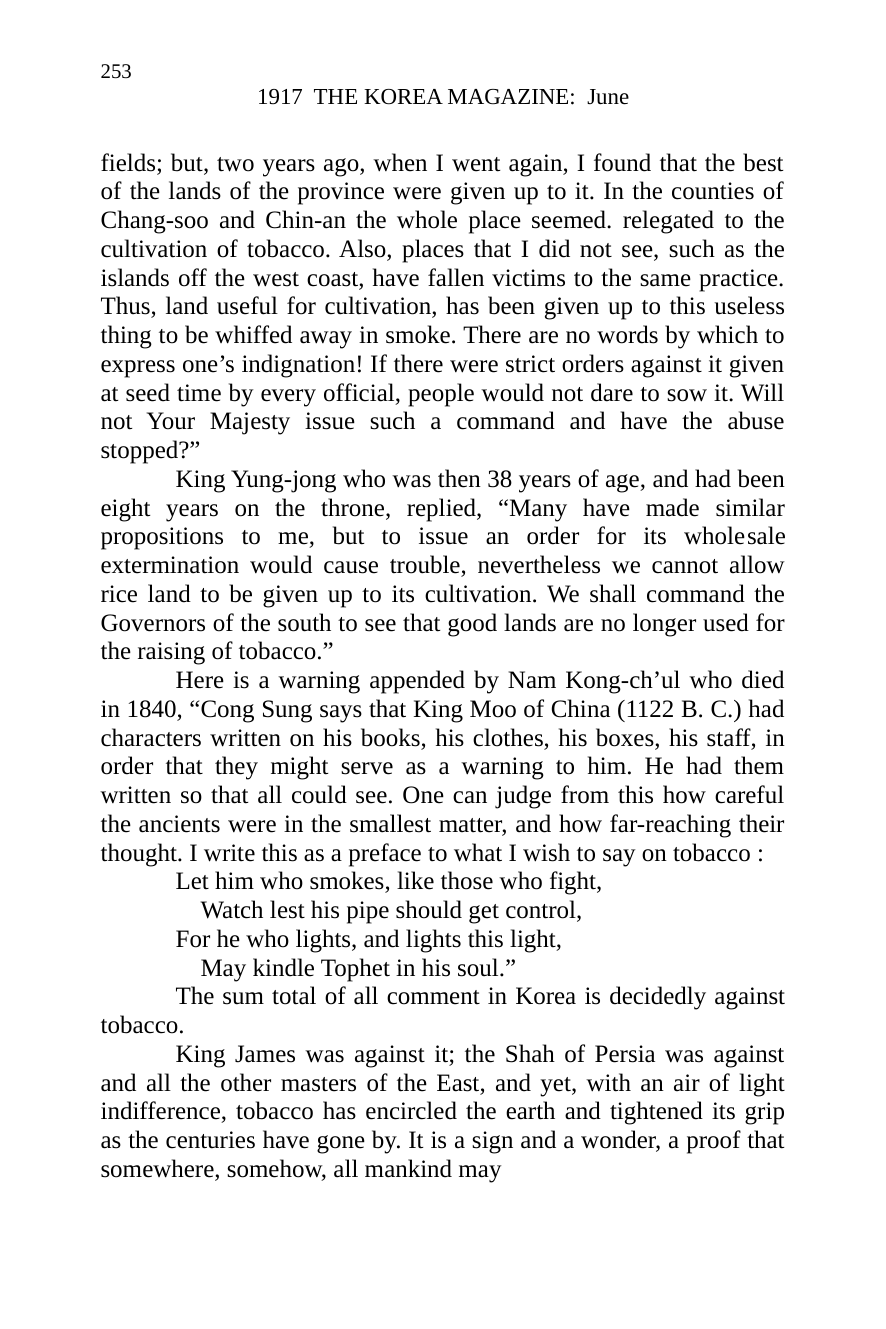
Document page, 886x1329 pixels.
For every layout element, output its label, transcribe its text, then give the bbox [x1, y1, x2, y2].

text Here is a warning appended by Nam Kong-ch’ul who died in 1840, “Cong Sung says that King Moo of China (1122 B. C.) had characters written on his books, his clothes, his boxes, his staff, in order that they might serve as a warning to him. He had them written so that all could see. One can judge from this how careful the ancients were in the smallest matter, and how far-reaching their thought. I write this as a preface to what I wish to say on tobacco : [100, 665, 786, 866]
text For he who lights, and lights this light, [100, 924, 786, 953]
text fields; but, two years ago, when I went again, I found that the best of the lands of the province were given up to it. In the counties of Chang-soo and Chin-an the whole place seemed. relegated to the cultivation of tobacco. Also, places that I did not see, such as the islands off the west coast, have fallen victims to the same practice. Thus, land useful for cultivation, has been given up to this useless thing to be whiffed away in smoke. There are no words by which to express one’s indignation! If there were strict orders against it given at seed time by every official, people would not dare to sow it. Will not Your Majesty issue such a command and have the abuse stopped?” [100, 148, 786, 464]
text Let him who smokes, like those who fight, [100, 866, 786, 895]
text King Yung-jong who was then 38 years of age, and had been eight years on the throne, replied, “Many have made similar propositions to me, but to issue an order for its whole­sale extermination would cause trouble, nevertheless we cannot allow rice land to be given up to its cultivation. We shall command the Governors of the south to see that good lands are no longer used for the raising of tobacco.” [100, 464, 786, 665]
text King James was against it; the Shah of Persia was against and all the other masters of the East, and yet, with an air of light indifference, tobacco has encircled the earth and tightened its grip as the centuries have gone by. It is a sign and a wonder, a proof that somewhere, somehow, all mankind may [100, 1039, 786, 1183]
text The sum total of all comment in Korea is decidedly against tobacco. [100, 981, 786, 1039]
text Watch lest his pipe should get control, [100, 895, 786, 924]
text May kindle Tophet in his soul.” [100, 953, 786, 981]
